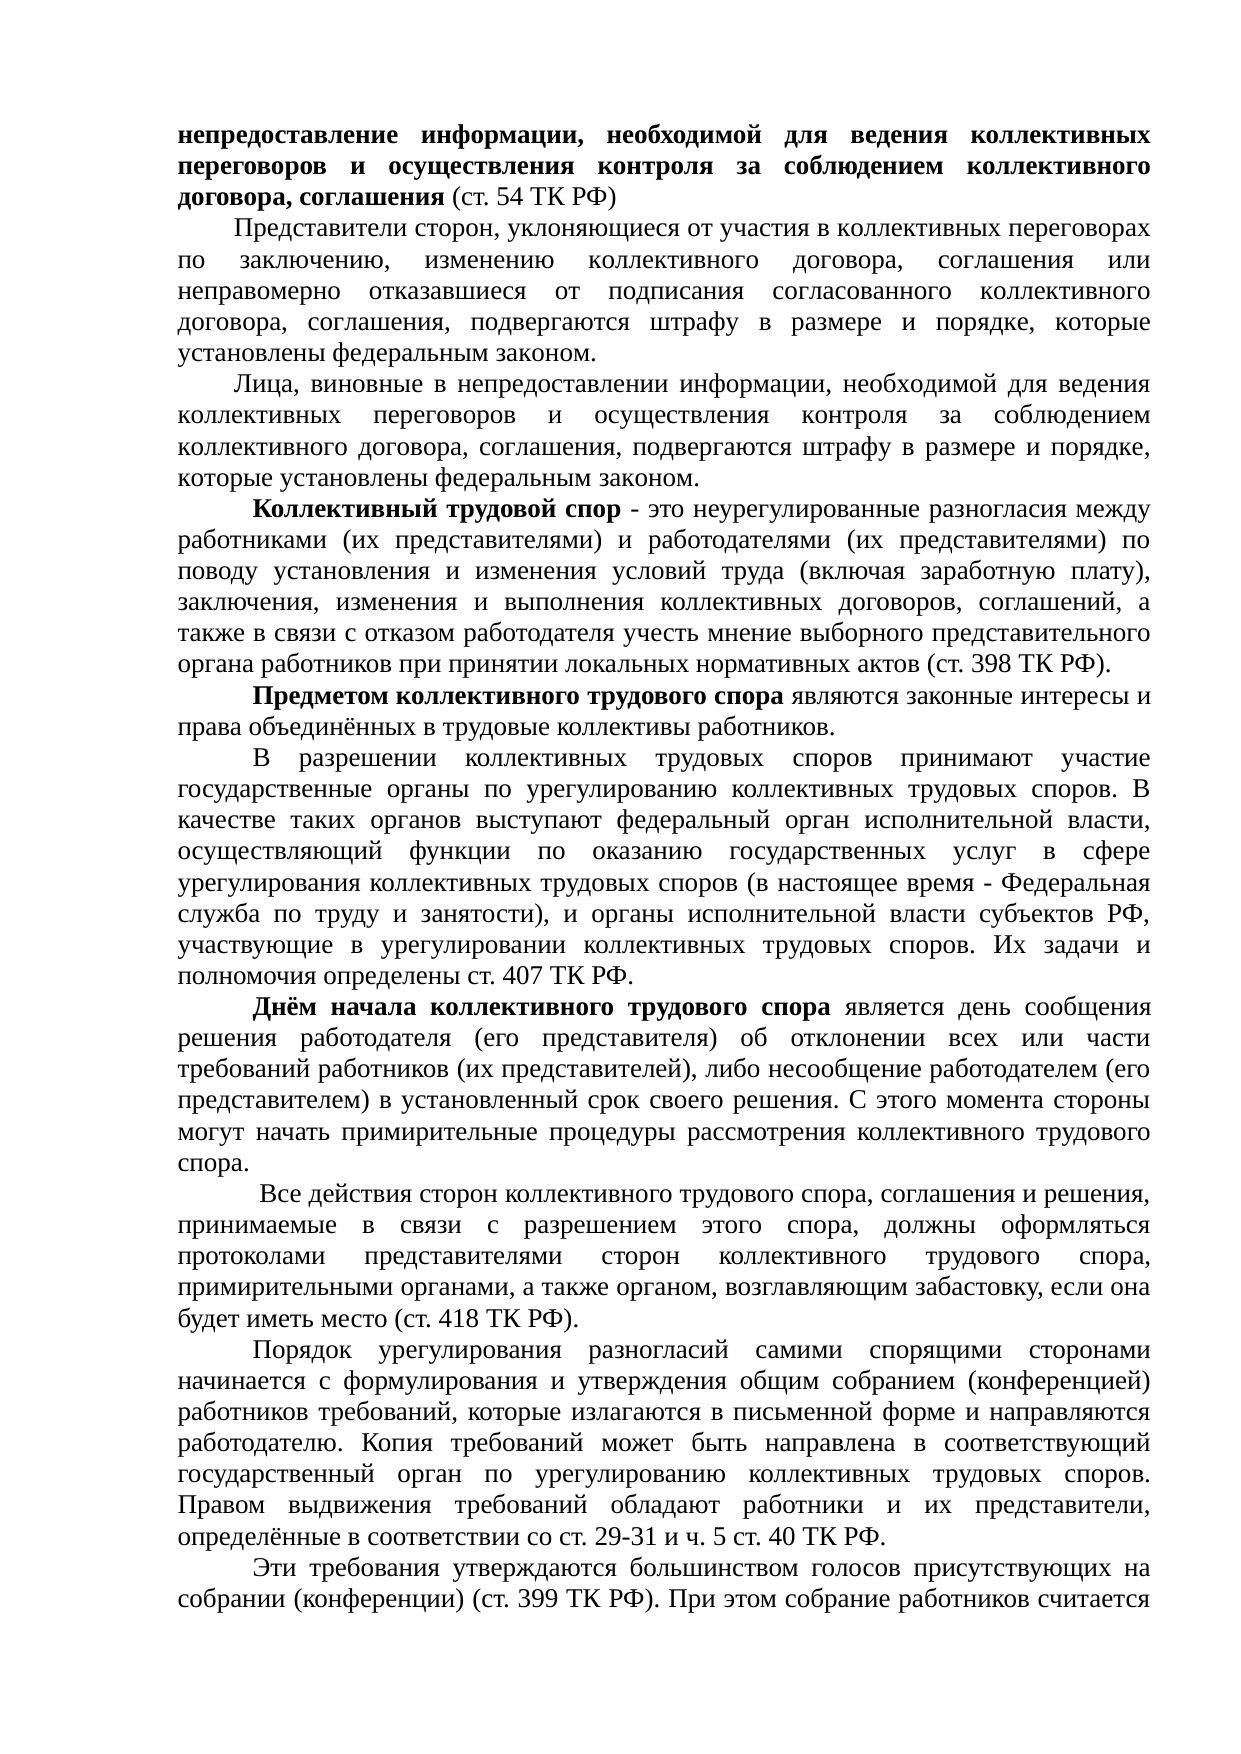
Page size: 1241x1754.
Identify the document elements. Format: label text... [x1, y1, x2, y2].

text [177, 118, 1152, 212]
text Предметом коллективного трудового спора являются законные интересы и права объединённых в трудовые коллективы работников. [177, 679, 1152, 741]
text Днём начала коллективного трудового спора является день сообщения решения работодателя (его представителя) об отклонении всех или части требований работников (их представителей), либо несообщение работодателем (его представителем) в установленный срок своего решения. С этого момента стороны могут начать примирительные процедуры рассмотрения коллективного трудового спора. [177, 990, 1152, 1177]
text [177, 1551, 1152, 1613]
text Представители сторон, уклоняющиеся от участия в коллективных переговорах по заключению, изменению коллективного договора, соглашения или неправомерно отказавшиеся от подписания согласованного коллективного договора, соглашения, подвергаются штрафу в размере и порядке, которые установлены федеральным законом. [177, 212, 1152, 367]
text Коллективный трудовой спор - это неурегулированные разногласия между работниками (их представителями) и работодателями (их представителями) по поводу установления и изменения условий труда (включая заработную плату), заключения, изменения и выполнения коллективных договоров, соглашений, а также в связи с отказом работодателя учесть мнение выборного представительного органа работников при принятии локальных нормативных актов (ст. 398 ТК РФ). [177, 492, 1152, 679]
text Лица, виновные в непредоставлении информации, необходимой для ведения коллективных переговоров и осуществления контроля за соблюдением коллективного договора, соглашения, подвергаются штрафу в размере и порядке, которые установлены федеральным законом. [177, 367, 1152, 492]
text В разрешении коллективных трудовых споров принимают участие государственные органы по урегулированию коллективных трудовых споров. В качестве таких органов выступают федеральный орган исполнительной власти, осуществляющий функции по оказанию государственных услуг в сфере урегулирования коллективных трудовых споров (в настоящее время - Федеральная служба по труду и занятости), и органы исполнительной власти субъектов РФ, участвующие в урегулировании коллективных трудовых споров. Их задачи и полномочия определены ст. 407 ТК РФ. [177, 741, 1152, 990]
text Порядок урегулирования разногласий самими спорящими сторонами начинается с формулирования и утверждения общим собранием (конференцией) работников требований, которые излагаются в письменной форме и направляются работодателю. Копия требований может быть направлена в соответствующий государственный орган по урегулированию коллективных трудовых споров. Правом выдвижения требований обладают работники и их представители, определённые в соответствии со ст. 29-31 и ч. 5 ст. 40 ТК РФ. [177, 1333, 1152, 1551]
text Все действия сторон коллективного трудового спора, соглашения и решения, принимаемые в связи с разрешением этого спора, должны оформляться протоколами представителями сторон коллективного трудового спора, примирительными органами, а также органом, возглавляющим забастовку, если она будет иметь место (ст. 418 ТК РФ). [177, 1177, 1152, 1333]
